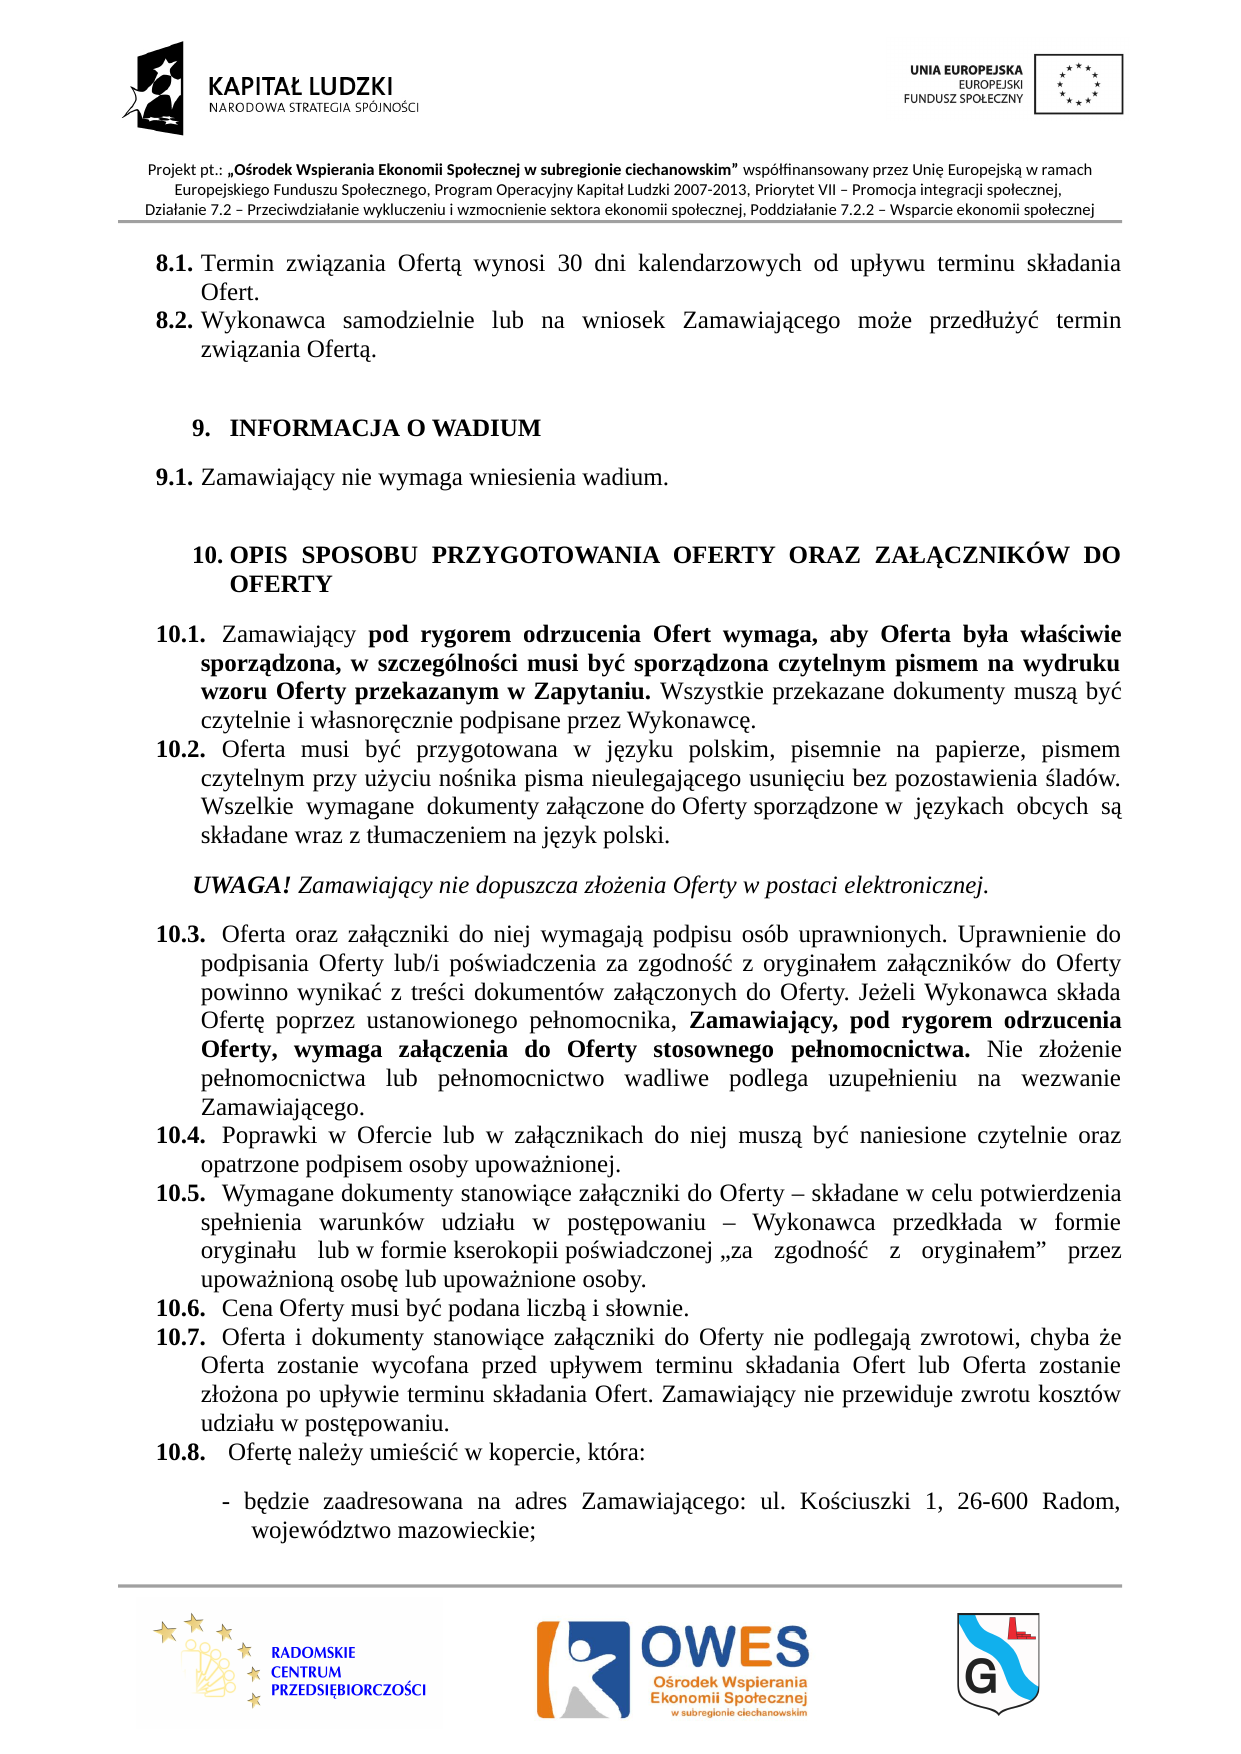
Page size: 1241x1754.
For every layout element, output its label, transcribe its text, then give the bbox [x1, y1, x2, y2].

list Wymagane dokumenty stanowiące załączniki do Oferty – składane w celu potwierdzenia spełnienia warunków udziału w postępowaniu – Wykonawca przedkłada w formie oryginału lub w formie kserokopii poświadczonej „za zgodność z oryginałem” przez upoważnioną osobę lub upoważnione osoby. [156, 1178, 1122, 1293]
list Zamawiający nie wymaga wniesienia wadium. [156, 462, 1122, 491]
picture [512, 1613, 836, 1729]
list Ofertę należy umieścić w kopercie, która: [156, 1437, 1122, 1466]
list Oferta oraz załączniki do niej wymagają podpisu osób uprawnionych. Uprawnienie do podpisania Oferty lub/i poświadczenia za zgodność z oryginałem załączników do Oferty powinno wynikać z treści dokumentów załączonych do Oferty. Jeżeli Wykonawca składa Ofertę poprzez ustanowionego pełnomocnika, Zamawiający, pod rygorem odrzucenia Oferty, wymaga załączenia do Oferty stosownego pełnomocnictwa. Nie złożenie pełnomocnictwa lub pełnomocnictwo wadliwe podlega uzupełnieniu na wezwanie Zamawiającego. [156, 919, 1122, 1121]
list Poprawki w Ofercie lub w załącznikach do niej muszą być naniesione czytelnie oraz opatrzone podpisem osoby upoważnionej. [156, 1121, 1122, 1178]
list INFORMACJA O WADIUM [192, 413, 1122, 441]
picture [957, 1613, 1040, 1716]
picture [121, 29, 430, 147]
picture [886, 37, 1131, 121]
list Oferta i dokumenty stanowiące załączniki do Oferty nie podlegają zwrotowi, chyba że Oferta zostanie wycofana przed upływem terminu składania Ofert lub Oferta zostanie złożona po upływie terminu składania Ofert. Zamawiający nie przewiduje zwrotu kosztów udziału w postępowaniu. [156, 1322, 1122, 1437]
text - będzie zaadresowana na adres Zamawiającego: ul. Kościuszki 1, 26-600 Radom, województwo mazowieckie; [222, 1486, 1122, 1544]
text UWAGA! Zamawiający nie dopuszcza złożenia Oferty w postaci elektronicznej. [118, 870, 1122, 898]
list Oferta musi być przygotowana w języku polskim, pisemnie na papierze, pismem czytelnym przy użyciu nośnika pisma nieulegającego usunięciu bez pozostawienia śladów. Wszelkie wymagane dokumenty załączone do Oferty sporządzone w językach obcych są składane wraz z tłumaczeniem na język polski. [156, 734, 1122, 849]
list Cena Oferty musi być podana liczbą i słownie. [156, 1293, 1122, 1322]
list Termin związania Ofertą wynosi 30 dni kalendarzowych od upływu terminu składania Ofert. [156, 248, 1122, 306]
list Zamawiający pod rygorem odrzucenia Ofert wymaga, aby Oferta była właściwie sporządzona, w szczególności musi być sporządzona czytelnym pismem na wydruku wzoru Oferty przekazanym w Zapytaniu. Wszystkie przekazane dokumenty muszą być czytelnie i własnoręcznie podpisane przez Wykonawcę. [156, 619, 1122, 734]
picture [135, 1597, 443, 1729]
list Wykonawca samodzielnie lub na wniosek Zamawiającego może przedłużyć termin związania Ofertą. [156, 306, 1122, 363]
list OPIS SPOSOBU PRZYGOTOWANIA OFERTY ORAZ ZAŁĄCZNIKÓW DO OFERTY [192, 541, 1122, 598]
